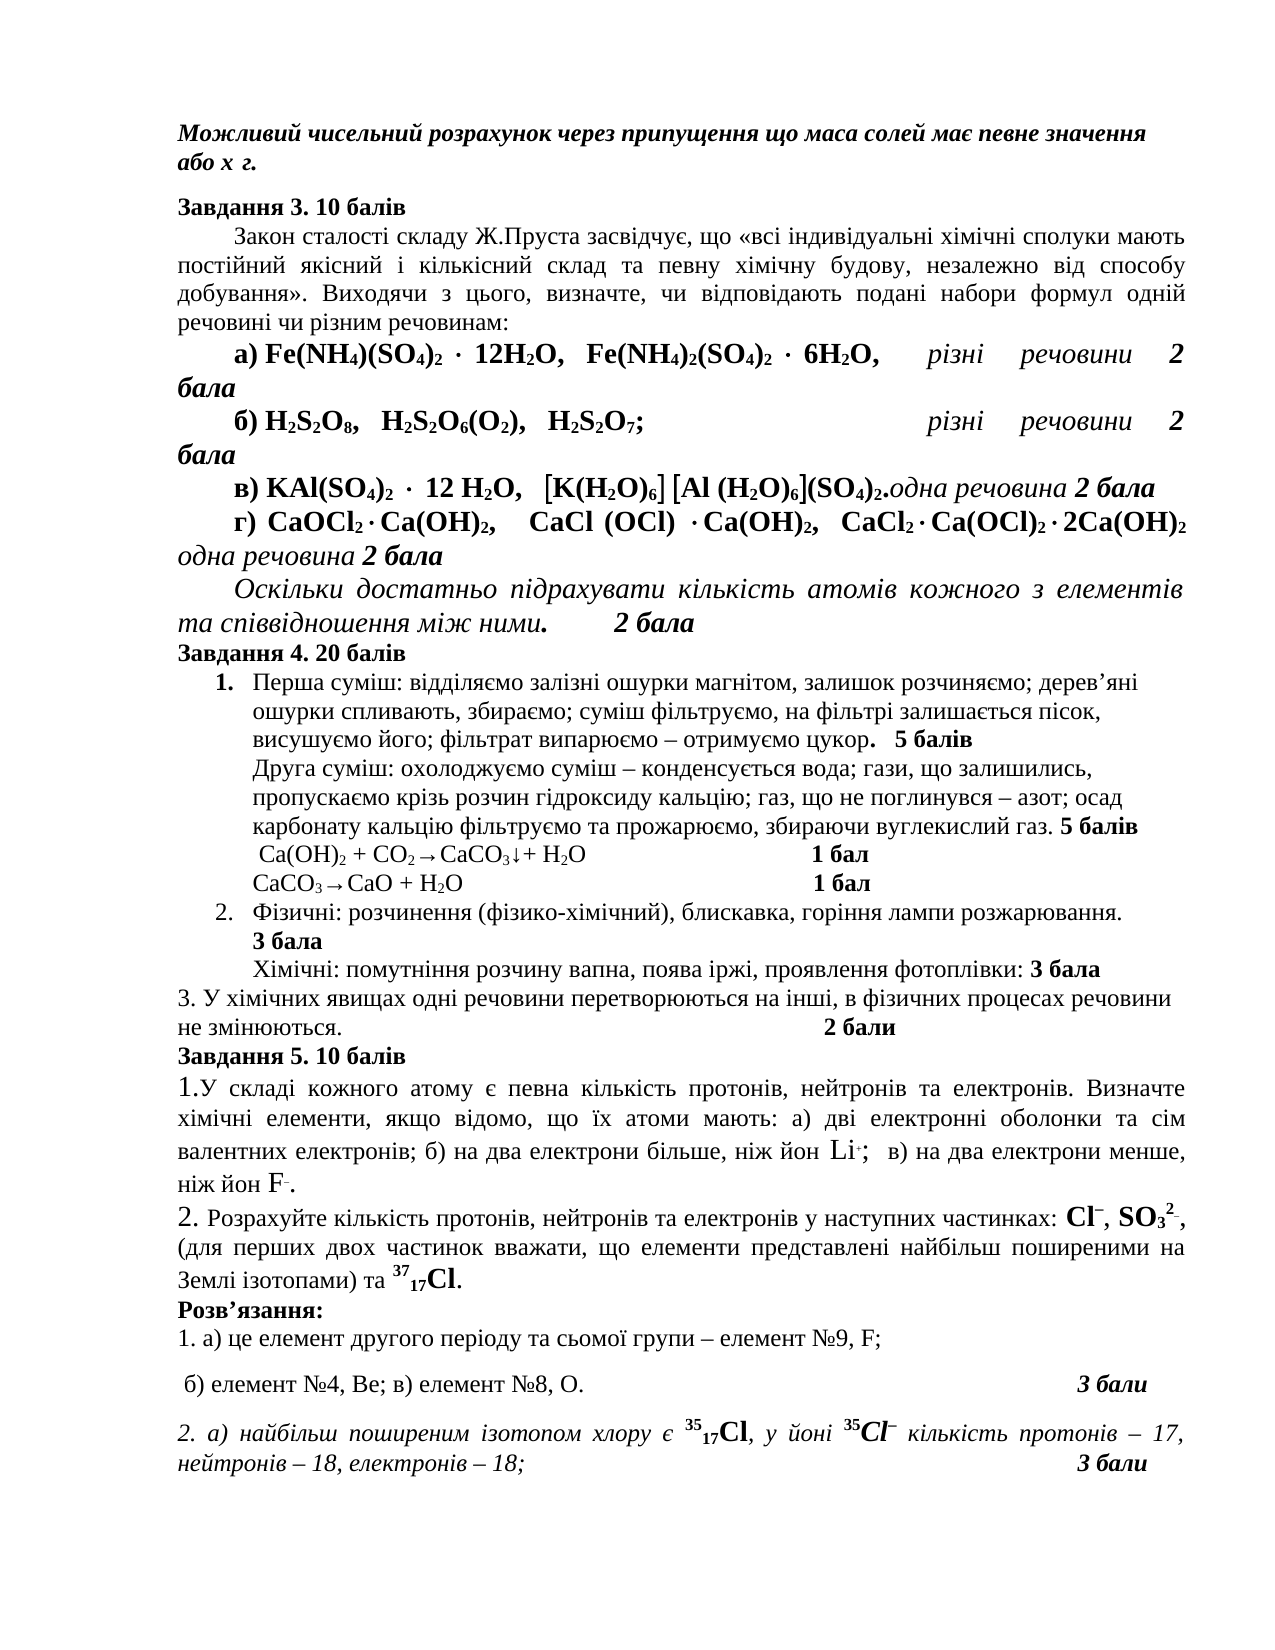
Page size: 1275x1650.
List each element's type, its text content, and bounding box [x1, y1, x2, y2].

text Оскільки достатньо підрахувати кількість атомів кожного з елементів та співвідношення між ними. 2 бала [177, 571, 1186, 638]
list Хімічні: помутніння розчину вапна, поява іржі, проявлення фотоплівки: 3 бала [252, 954, 1186, 983]
text б) елемент №4, Be; в) елемент №8, О. 3 бали [177, 1369, 1186, 1398]
list Ca(OH)2 + CO2→CaCO3↓+ H2O 1 бал [252, 839, 1186, 868]
list 3 бала [252, 926, 1186, 954]
text Завдання 4. 20 балів [177, 638, 1186, 667]
text Завдання 3. 10 балів [177, 192, 1186, 221]
text 2. а) найбільш поширеним ізотопом хлору є 3517Cl, у йоні 35Сl– кількість протонів – 17, нейтронів – 18, електронів – 18; 3 бали [177, 1414, 1186, 1477]
text г) CaOCl2Ca(OH)2, CaCl (OCl) Ca(OH)2, CaCl2Ca(OCl)22Ca(OH)2 одна речовина 2 бала [177, 504, 1186, 571]
text б) H2S2O8, H2S2O6(O2), H2S2O7; різні речовини 2 бала [177, 403, 1186, 470]
text Розв’язання: [177, 1295, 1186, 1323]
list Друга суміш: охолоджуємо суміш – конденсується вода; гази, що залишились, пропускаємо крізь розчин гідроксиду кальцію; газ, що не поглинувся – азот; осад карбонату кальцію фільтруємо та прожарюємо, збираючи вуглекислий газ. 5 балів [252, 753, 1186, 839]
text в) KAl(SO4)2 12 H2O, K(H2O)6 Al (H2O)6(SO4)2.одна речовина 2 бала [177, 470, 1186, 504]
list CaCO3→CaO + H2O 1 бал [252, 868, 1186, 897]
list Фізичні: розчинення (фізико-хімічний), блискавка, горіння лампи розжарювання. [215, 897, 1186, 926]
text Завдання 5. 10 балів [177, 1041, 1186, 1069]
text Можливий чисельний розрахунок через припущення що маса солей має певне значення або х г. [177, 118, 1186, 176]
text а) Fe(NH4)(SO4)2 12H2O, Fe(NH4)2(SO4)2 6H2O, різні речовини 2 бала [177, 336, 1186, 403]
text 2. Розрахуйте кількість протонів, нейтронів та електронів у наступних частинках: Сl–, SO32–, (для перших двох частинок вважати, що елементи представлені найбільш поширеними на Землі ізотопами) та 3717Cl. [177, 1199, 1186, 1295]
text 1. а) це елемент другого періоду та сьомої групи – елемент №9, F; [177, 1323, 1186, 1352]
list Перша суміш: відділяємо залізні ошурки магнітом, залишок розчиняємо; дерев’яні ошурки спливають, збираємо; суміш фільтруємо, на фільтрі залишається пісок, висушуємо його; фільтрат випарюємо – отримуємо цукор. 5 балів [215, 667, 1186, 753]
text 3. У хімічних явищах одні речовини перетворюються на інші, в фізичних процесах речовини не змінюються. 2 бали [177, 983, 1186, 1041]
text Закон сталості складу Ж.Пруста засвідчує, що «всі індивідуальні хімічні сполуки мають постійний якісний і кількісний склад та певну хімічну будову, незалежно від способу добування». Виходячи з цього, визначте, чи відповідають подані набори формул одній речовині чи різним речовинам: [177, 221, 1186, 336]
text 1.У складі кожного атому є певна кількість протонів, нейтронів та електронів. Визначте хімічні елементи, якщо відомо, що їх атоми мають: а) дві електронні оболонки та сім валентних електронів; б) на два електрони більше, ніж йон Lі+; в) на два електрони менше, ніж йон F–. [177, 1069, 1186, 1199]
